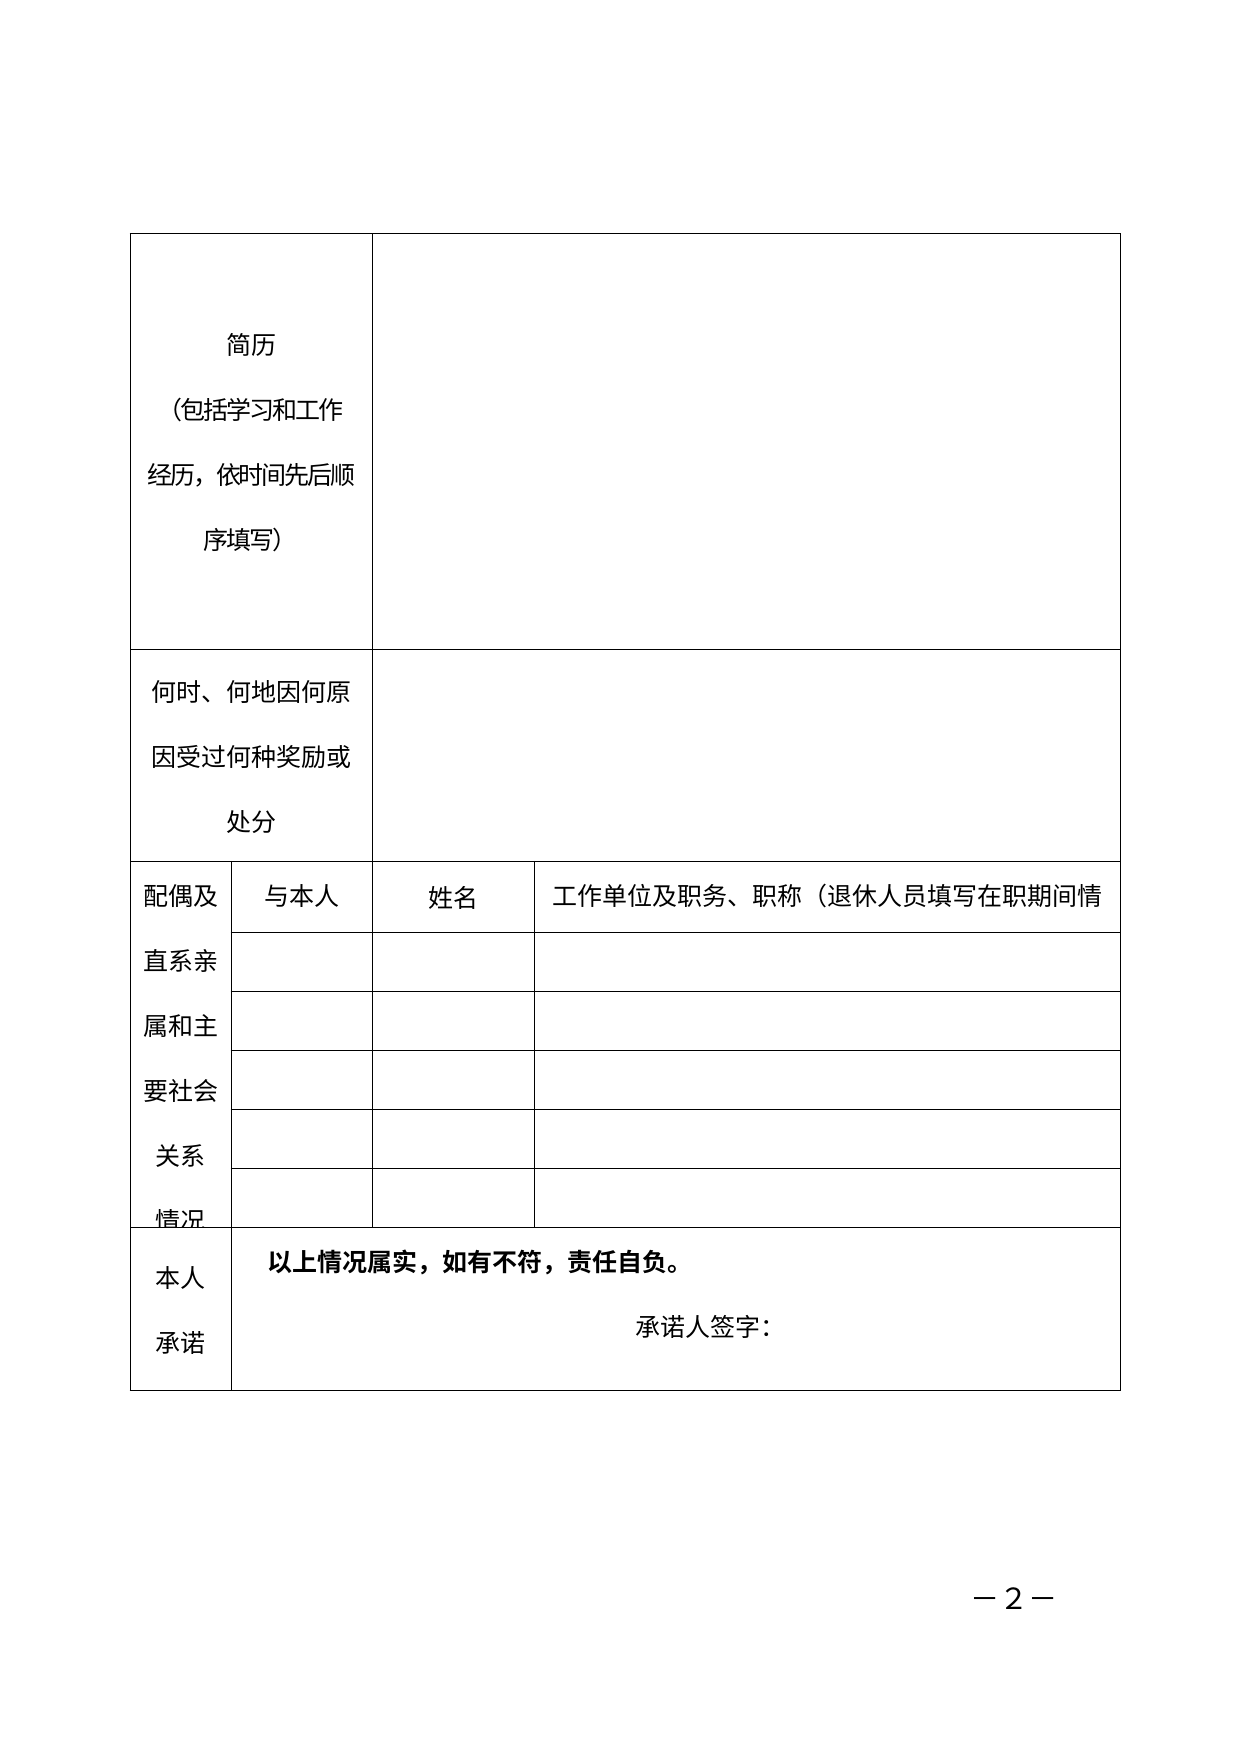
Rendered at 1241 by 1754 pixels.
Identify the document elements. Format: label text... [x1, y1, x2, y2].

table_cell [232, 933, 372, 991]
table_cell [535, 1110, 1120, 1168]
table_cell [535, 992, 1120, 1050]
table_cell 配偶及 直系亲 属和主 要社会 关系 情况 [131, 862, 231, 1227]
table_cell 工作单位及职务、职称（退休人员填写在职期间情况） [535, 862, 1120, 932]
table_cell 姓名 [373, 862, 534, 932]
table_cell 与本人 关系 [232, 862, 372, 932]
table_cell [373, 1110, 534, 1168]
table_cell [535, 1169, 1120, 1227]
table_cell [232, 1051, 372, 1109]
table_cell [373, 992, 534, 1050]
table_cell 简历 （包括学习和工作 经历，依时间先后顺序填写） [131, 234, 372, 649]
table_cell [232, 992, 372, 1050]
table_cell 本人 承诺 [131, 1228, 231, 1390]
table_cell [535, 933, 1120, 991]
table_cell [373, 650, 1120, 861]
table_cell [373, 234, 1120, 649]
table_cell [232, 1110, 372, 1168]
table_cell 何时、何地因何原因受过何种奖励或处分 [131, 650, 372, 861]
table_cell [535, 1051, 1120, 1109]
table_cell 以上情况属实，如有不符，责任自负。 承诺人签字： 年 月 日 [232, 1228, 1120, 1390]
table_cell [232, 1169, 372, 1227]
table_cell [373, 933, 534, 991]
table_cell [373, 1169, 534, 1227]
table_cell [373, 1051, 534, 1109]
